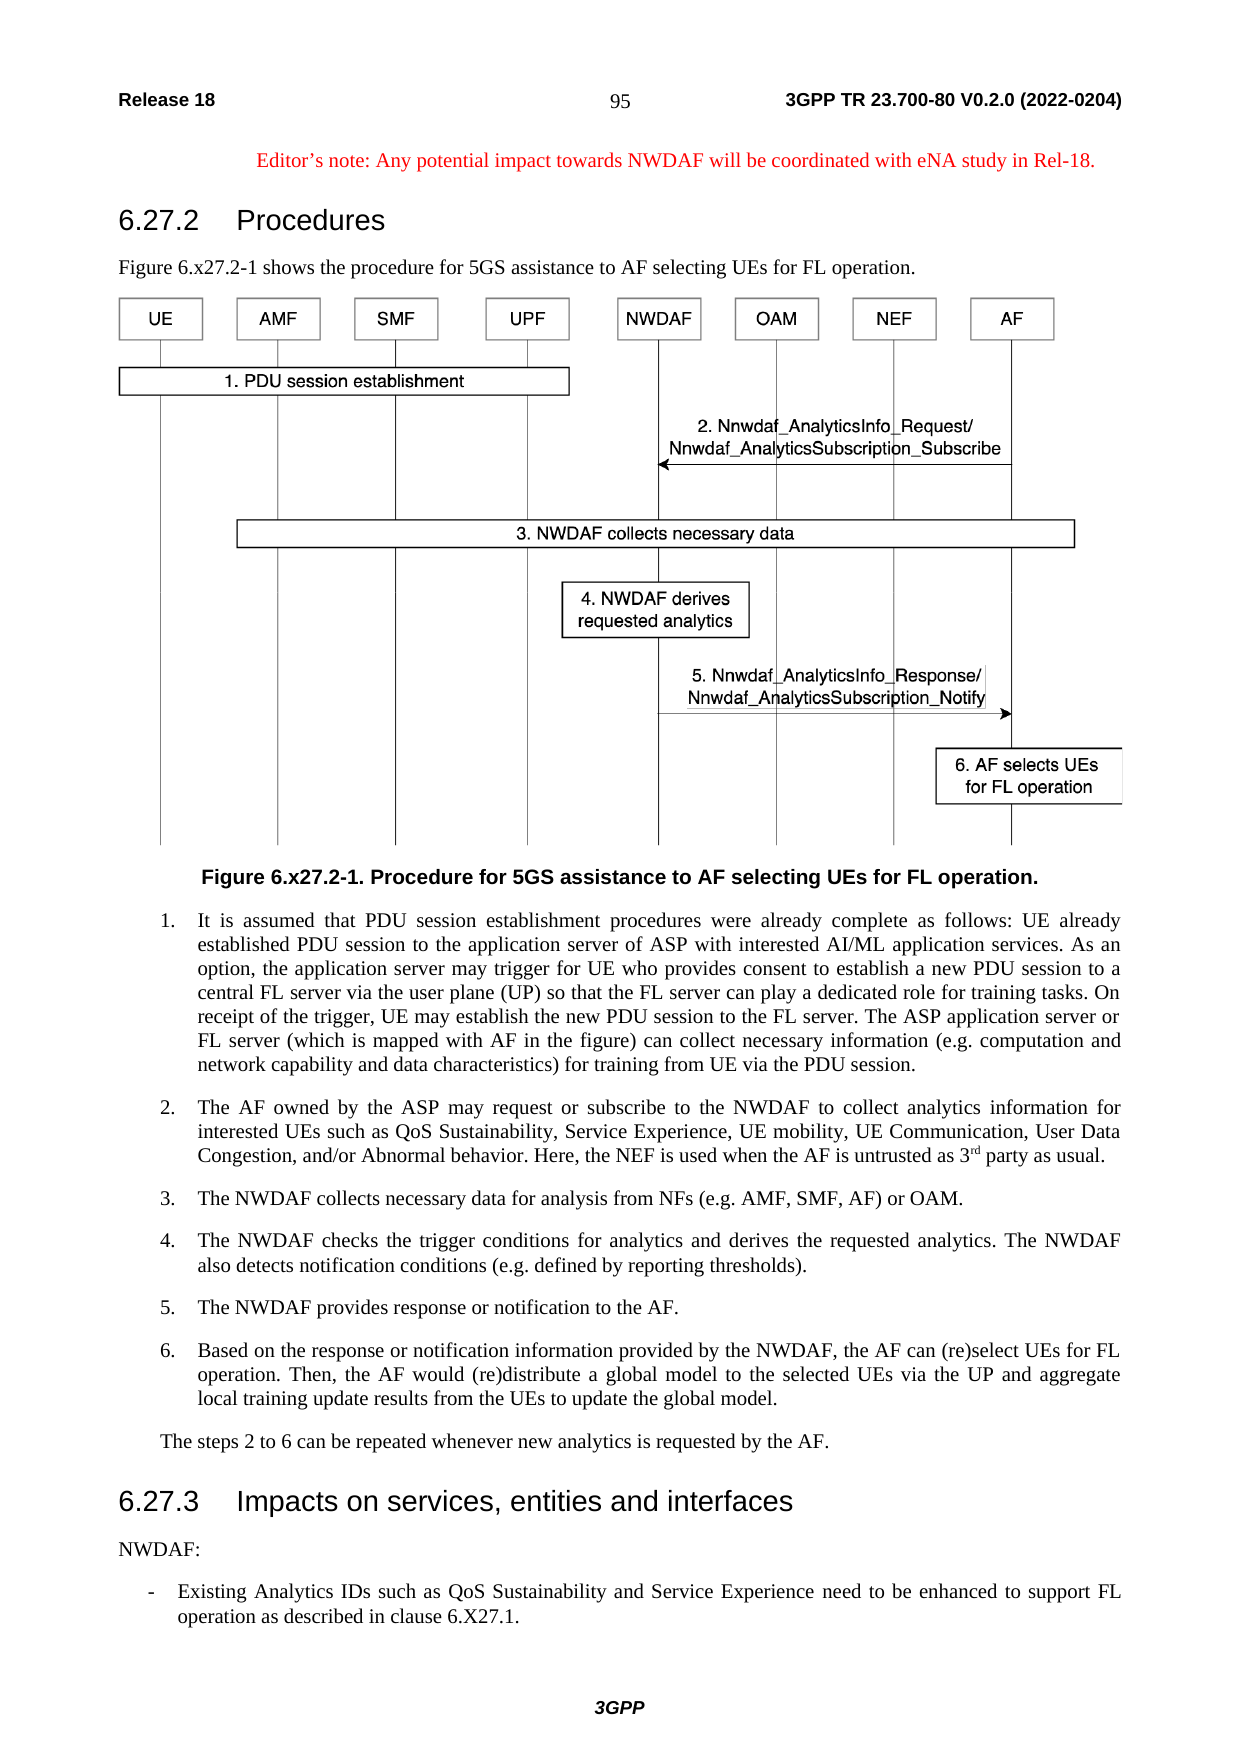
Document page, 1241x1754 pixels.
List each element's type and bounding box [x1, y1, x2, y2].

picture [118, 297, 1123, 846]
